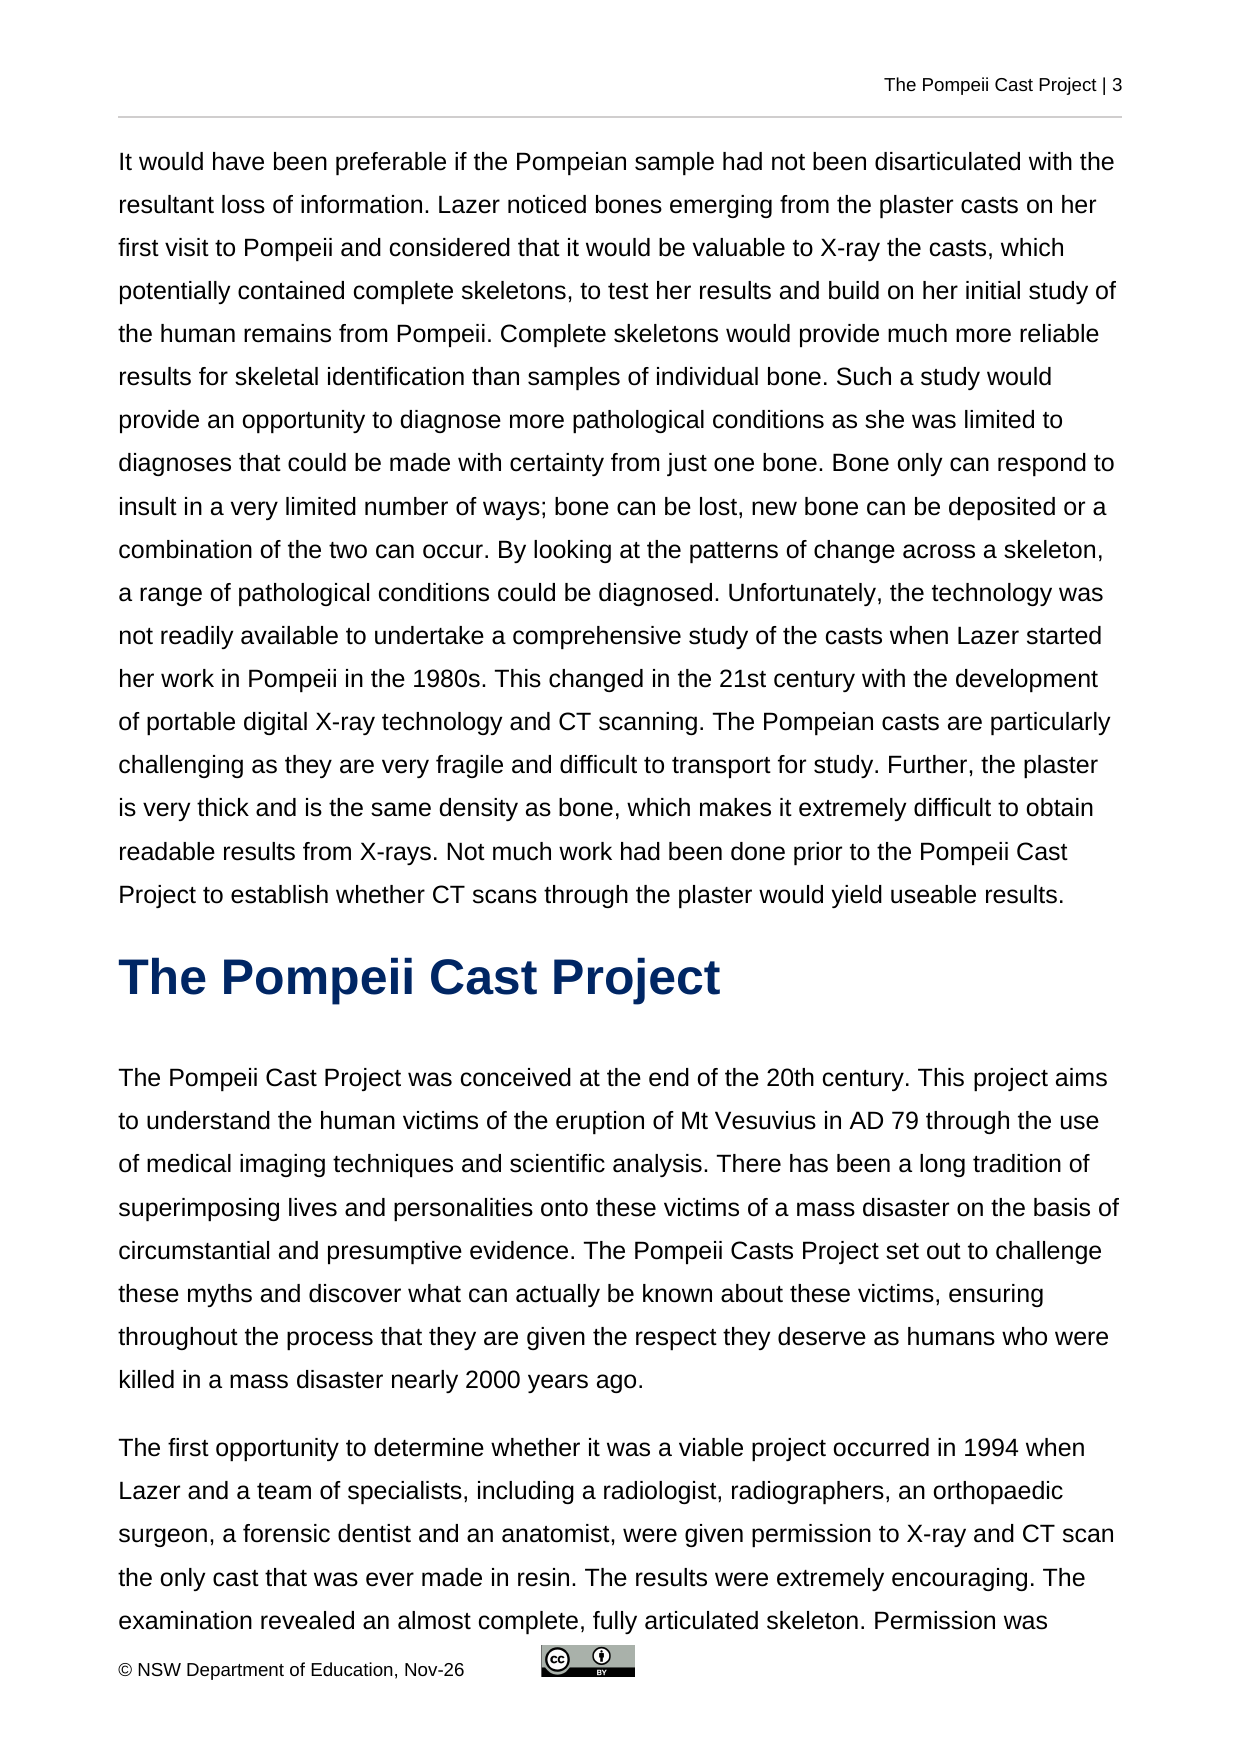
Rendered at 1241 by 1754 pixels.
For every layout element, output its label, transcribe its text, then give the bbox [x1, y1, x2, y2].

subtitle The Pompeii Cast Project [118, 948, 1122, 1005]
picture [541, 1645, 635, 1677]
text It would have been preferable if the Pompeian sample had not been disarticulated with the resultant loss of information. Lazer noticed bones emerging from the plaster casts on her first visit to Pompeii and considered that it would be valuable to X-ray the casts, which potentially contained complete skeletons, to test her results and build on her initial study of the human remains from Pompeii. Complete skeletons would provide much more reliable results for skeletal identification than samples of individual bone. Such a study would provide an opportunity to diagnose more pathological conditions as she was limited to diagnoses that could be made with certainty from just one bone. Bone only can respond to insult in a very limited number of ways; bone can be lost, new bone can be deposited or a combination of the two can occur. By looking at the patterns of change across a skeleton, a range of pathological conditions could be diagnosed. Unfortunately, the technology was not readily available to undertake a comprehensive study of the casts when Lazer started her work in Pompeii in the 1980s. This changed in the 21st century with the development of portable digital X-ray technology and CT scanning. The Pompeian casts are particularly challenging as they are very fragile and difficult to transport for study. Further, the plaster is very thick and is the same density as bone, which makes it extremely difficult to obtain readable results from X-rays. Not much work had been done prior to the Pompeii Cast Project to establish whether CT scans through the plaster would yield useable results. [118, 146, 1122, 908]
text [118, 1433, 1122, 1634]
text The Pompeii Cast Project was conceived at the end of the 20th century. This project aims to understand the human victims of the eruption of Mt Vesuvius in AD 79 through the use of medical imaging techniques and scientific analysis. There has been a long tradition of superimposing lives and personalities onto these victims of a mass disaster on the basis of circumstantial and presumptive evidence. The Pompeii Casts Project set out to challenge these myths and discover what can actually be known about these victims, ensuring throughout the process that they are given the respect they deserve as humans who were killed in a mass disaster nearly 2000 years ago. [118, 1063, 1122, 1394]
